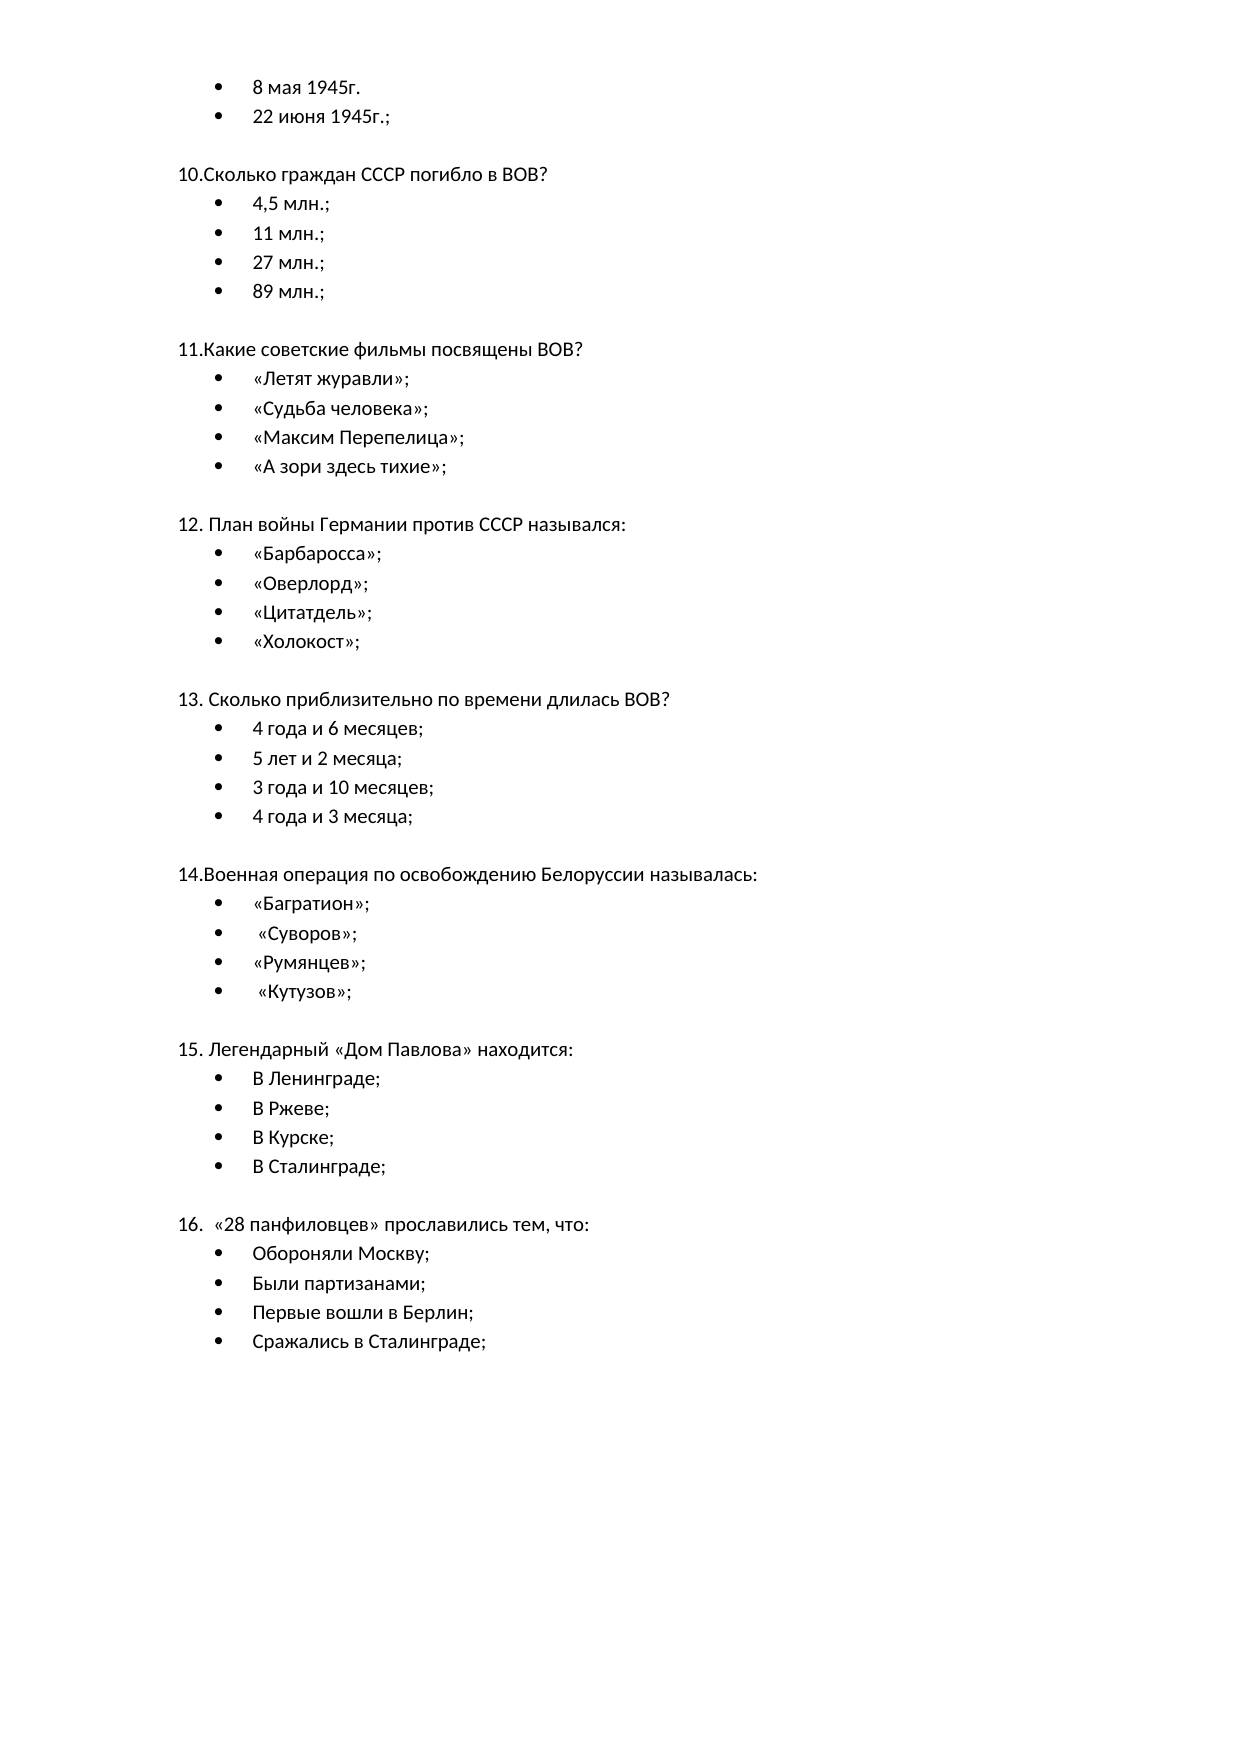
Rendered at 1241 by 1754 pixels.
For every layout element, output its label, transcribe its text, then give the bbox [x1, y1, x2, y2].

list 27 млн.; [215, 249, 1152, 274]
list «Кутузов»; [215, 978, 1152, 1003]
list 89 млн.; [215, 278, 1152, 303]
list В Курске; [215, 1124, 1152, 1149]
text 15. Легендарный «Дом Павлова» находится: [177, 1036, 1152, 1062]
list «Багратион»; [215, 891, 1152, 916]
list «Цитатдель»; [215, 599, 1152, 624]
list «Суворов»; [215, 920, 1152, 945]
list В Сталинграде; [215, 1153, 1152, 1178]
list «Барбаросса»; [215, 541, 1152, 566]
list 4 года и 3 месяца; [215, 803, 1152, 828]
list 22 июня 1945г.; [215, 103, 1152, 128]
text 10.Сколько граждан СССР погибло в ВОВ? [177, 161, 1152, 187]
list Обороняли Москву; [215, 1241, 1152, 1266]
list Были партизанами; [215, 1270, 1152, 1295]
list «Судьба человека»; [215, 395, 1152, 420]
list «Холокост»; [215, 628, 1152, 653]
text 16. «28 панфиловцев» прославились тем, что: [177, 1211, 1152, 1237]
list Сражались в Сталинграде; [215, 1328, 1152, 1353]
list 5 лет и 2 месяца; [215, 745, 1152, 770]
list «Летят журавли»; [215, 366, 1152, 391]
list 3 года и 10 месяцев; [215, 774, 1152, 799]
list «Румянцев»; [215, 949, 1152, 974]
list 8 мая 1945г. [215, 74, 1152, 99]
text 13. Сколько приблизительно по времени длилась ВОВ? [177, 686, 1152, 712]
list В Ленинграде; [215, 1066, 1152, 1091]
list Первые вошли в Берлин; [215, 1299, 1152, 1324]
list 4,5 млн.; [215, 191, 1152, 216]
list 11 млн.; [215, 220, 1152, 245]
list В Ржеве; [215, 1095, 1152, 1120]
text 12. План войны Германии против СССР назывался: [177, 511, 1152, 537]
list «А зори здесь тихие»; [215, 453, 1152, 478]
list 4 года и 6 месяцев; [215, 716, 1152, 741]
text 11.Какие советские фильмы посвящены ВОВ? [177, 336, 1152, 362]
list «Оверлорд»; [215, 570, 1152, 595]
text 14.Военная операция по освобождению Белоруссии называлась: [177, 861, 1152, 887]
list «Максим Перепелица»; [215, 424, 1152, 449]
